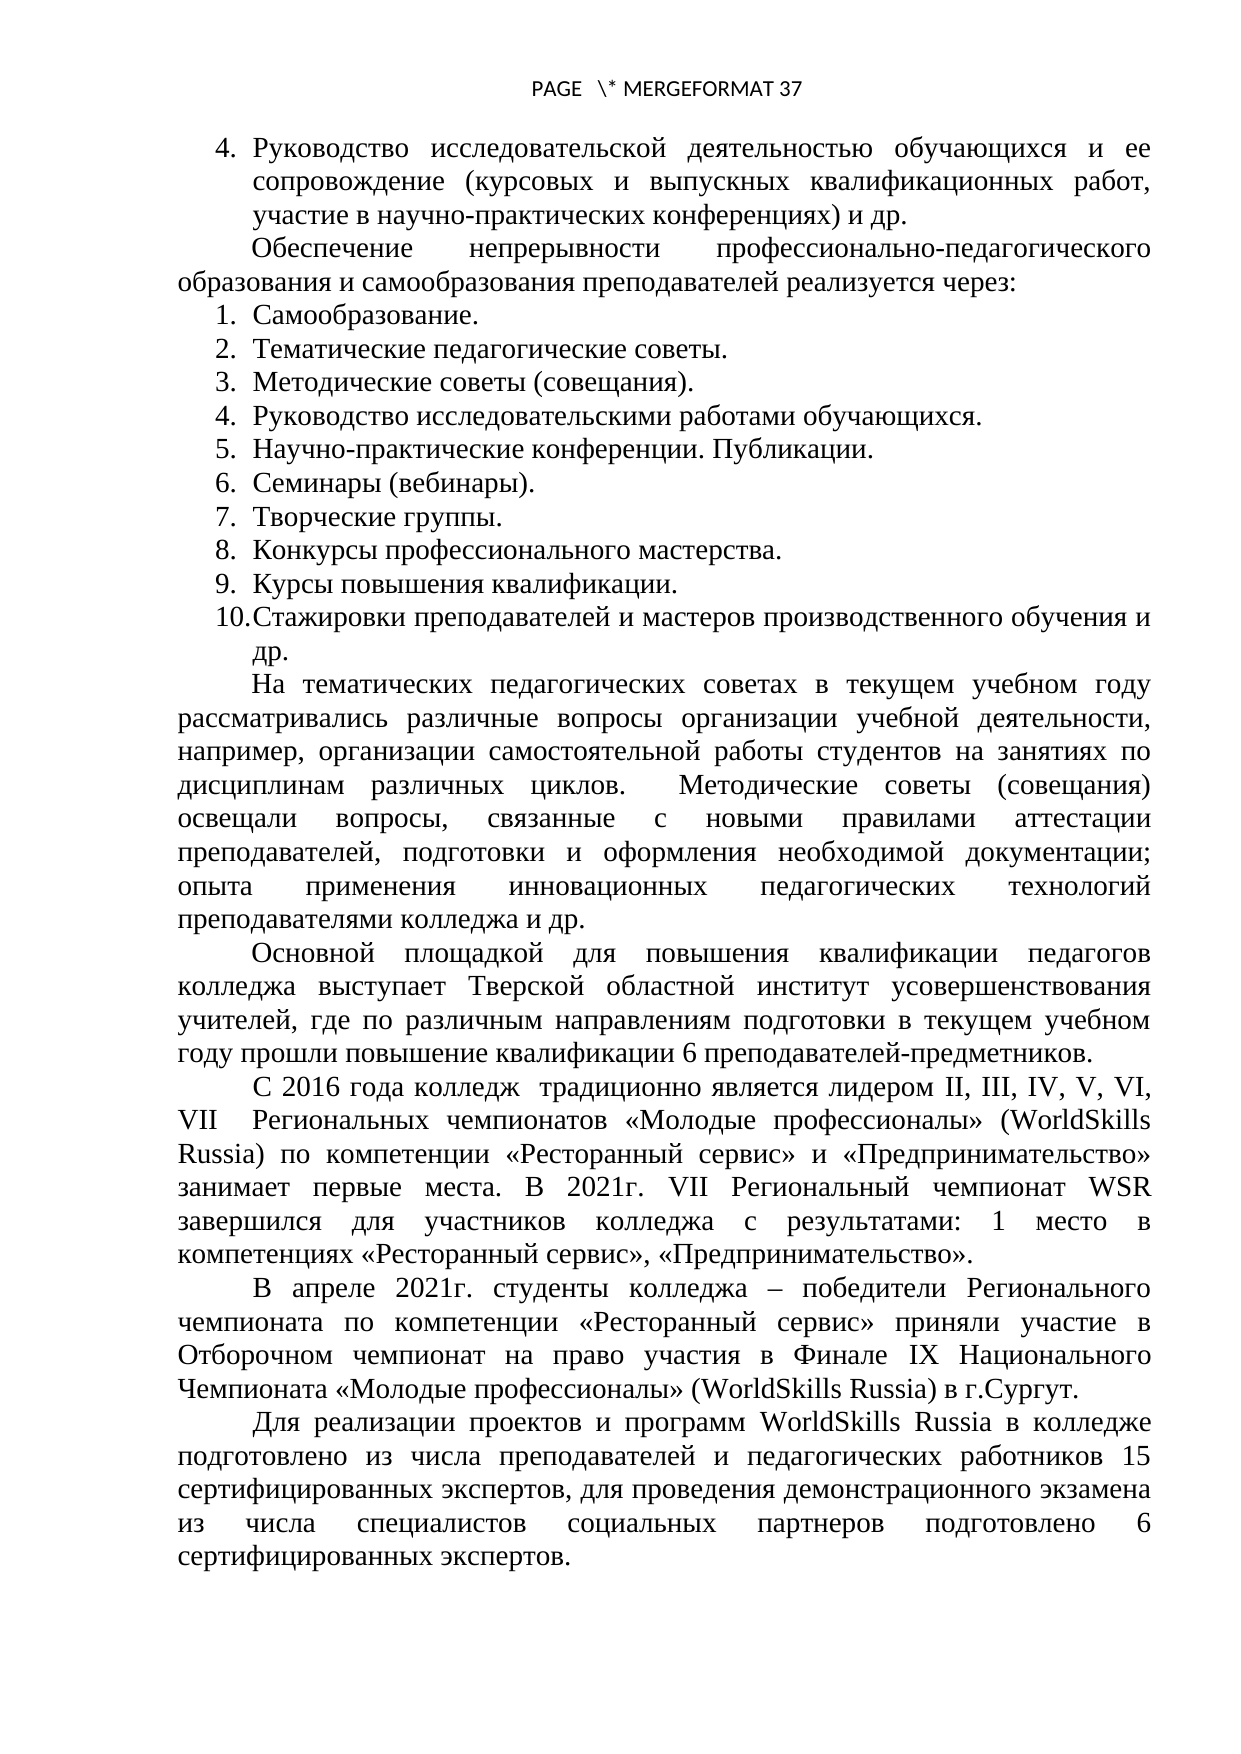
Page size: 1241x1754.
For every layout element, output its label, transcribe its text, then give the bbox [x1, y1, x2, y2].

list Методические советы (совещания). [215, 364, 1152, 398]
list Научно-практические конференции. Публикации. [215, 432, 1152, 465]
list В апреле 2021г. студенты колледжа – победители Регионального чемпионата по компетенции «Ресторанный сервис» приняли участие в Отборочном чемпионат на право участия в Финале IX Национального Чемпионата «Молодые профессионалы» (WorldSkills Russia) в г.Сургут. [177, 1270, 1152, 1404]
list Семинары (вебинары). [215, 465, 1152, 499]
list Творческие группы. [215, 499, 1152, 532]
text Обеспечение непрерывности профессионально-педагогического образования и самообразования преподавателей реализуется через: [177, 230, 1152, 297]
list Тематические педагогические советы. [215, 331, 1152, 364]
text Основной площадкой для повышения квалификации педагогов колледжа выступает Тверской областной институт усовершенствования учителей, где по различным направлениям подготовки в текущем учебном году прошли повышение квалификации 6 преподавателей-предметников. [177, 935, 1152, 1069]
list Курсы повышения квалификации. [215, 566, 1152, 599]
list Конкурсы профессионального мастерства. [215, 532, 1152, 566]
list С 2016 года колледж традиционно является лидером II, III, IV, V, VI, VII Региональных чемпионатов «Молодые профессионалы» (WorldSkills Russia) по компетенции «Ресторанный сервис» и «Предпринимательство» занимает первые места. В 2021г. VII Региональный чемпионат WSR завершился для участников колледжа с результатами: 1 место в компетенциях «Ресторанный сервис», «Предпринимательство». [177, 1069, 1152, 1270]
list Руководство исследовательской деятельностью обучающихся и ее сопровождение (курсовых и выпускных квалификационных работ, участие в научно-практических конференциях) и др. [215, 130, 1152, 230]
list Стажировки преподавателей и мастеров производственного обучения и др. [215, 599, 1152, 666]
list Самообразование. [215, 297, 1152, 331]
list Для реализации проектов и программ WorldSkills Russia в колледже подготовлено из числа преподавателей и педагогических работников 15 сертифицированных экспертов, для проведения демонстрационного экзамена из числа специалистов социальных партнеров подготовлено 6 сертифицированных экспертов. [177, 1404, 1152, 1572]
list Руководство исследовательскими работами обучающихся. [215, 398, 1152, 432]
text На тематических педагогических советах в текущем учебном году рассматривались различные вопросы организации учебной деятельности, например, организации самостоятельной работы студентов на занятиях по дисциплинам различных циклов. Методические советы (совещания) освещали вопросы, связанные с новыми правилами аттестации преподавателей, подготовки и оформления необходимой документации; опыта применения инновационных педагогических технологий преподавателями колледжа и др. [177, 666, 1152, 935]
